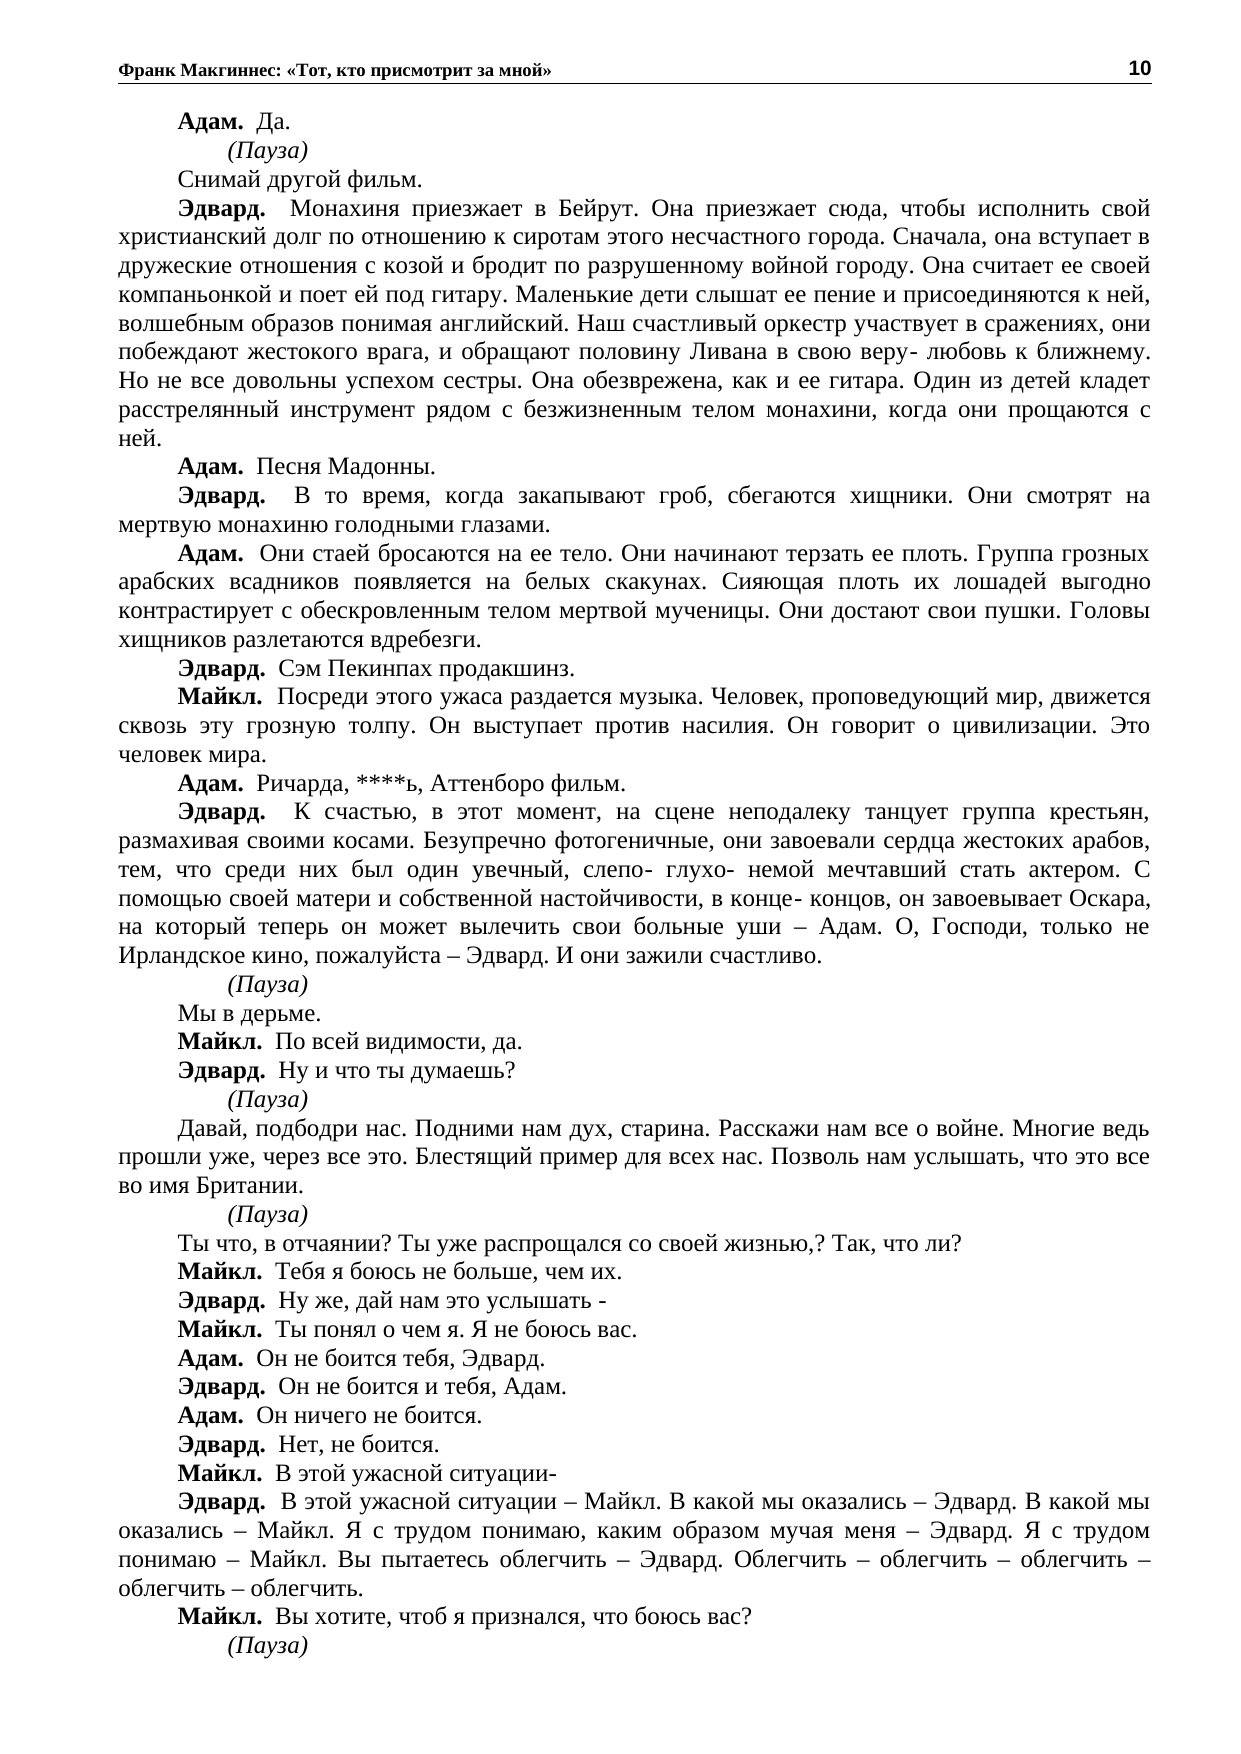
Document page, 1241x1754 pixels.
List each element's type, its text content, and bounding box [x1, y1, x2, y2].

text Адам. Они стаей бросаются на ее тело. Они начинают терзать ее плоть. Группа грозных арабских всадников появляется на белых скакунах. Сияющая плоть их лошадей выгодно контрастирует с обескровленным телом мертвой мученицы. Они достают свои пушки. Головы хищников разлетаются вдребезги. [118, 538, 1152, 653]
text (Пауза) [118, 969, 1152, 998]
text (Пауза) [118, 1630, 1152, 1659]
text Эдвард. Ну и что ты думаешь? [118, 1055, 1152, 1084]
text Эдвард. Сэм Пекинпах продакшинз. [118, 653, 1152, 681]
text Майкл. Посреди этого ужаса раздается музыка. Человек, проповедующий мир, движется сквозь эту грозную толпу. Он выступает против насилия. Он говорит о цивилизации. Это человек мира. [118, 681, 1152, 768]
text (Пауза) [118, 1199, 1152, 1228]
text Снимай другой фильм. [118, 164, 1152, 193]
text Эдвард. Он не боится и тебя, Адам. [118, 1371, 1152, 1400]
text Адам. Он не боится тебя, Эдвард. [118, 1343, 1152, 1371]
text (Пауза) [118, 1084, 1152, 1113]
text Эдвард. К счастью, в этот момент, на сцене неподалеку танцует группа крестьян, размахивая своими косами. Безупречно фотогеничные, они завоевали сердца жестоких арабов, тем, что среди них был один увечный, слепо- глухо- немой мечтавший стать актером. С помощью своей матери и собственной настойчивости, в конце- концов, он завоевывает Оскара, на который теперь он может вылечить свои больные уши – Адам. О, Господи, только не Ирландское кино, пожалуйста – Эдвард. И они зажили счастливо. [118, 796, 1152, 969]
text Эдвард. Ну же, дай нам это услышать - [118, 1285, 1152, 1314]
text Адам. Он ничего не боится. [118, 1400, 1152, 1429]
text Эдвард. В то время, когда закапывают гроб, сбегаются хищники. Они смотрят на мертвую монахиню голодными глазами. [118, 480, 1152, 538]
text Адам. Да. [118, 106, 1152, 135]
text Эдвард. Монахиня приезжает в Бейрут. Она приезжает сюда, чтобы исполнить свой христианский долг по отношению к сиротам этого несчастного города. Сначала, она вступает в дружеские отношения с козой и бродит по разрушенному войной городу. Она считает ее своей компаньонкой и поет ей под гитару. Маленькие дети слышат ее пение и присоединяются к ней, волшебным образов понимая английский. Наш счастливый оркестр участвует в сражениях, они побеждают жестокого врага, и обращают половину Ливана в свою веру- любовь к ближнему. Но не все довольны успехом сестры. Она обезврежена, как и ее гитара. Один из детей кладет расстрелянный инструмент рядом с безжизненным телом монахини, когда они прощаются с ней. [118, 193, 1152, 451]
text Майкл. В этой ужасной ситуации- [118, 1458, 1152, 1486]
text Майкл. Тебя я боюсь не больше, чем их. [118, 1256, 1152, 1285]
text Адам. Песня Мадонны. [118, 451, 1152, 480]
text Эдвард. Нет, не боится. [118, 1429, 1152, 1458]
text (Пауза) [118, 135, 1152, 164]
text Эдвард. В этой ужасной ситуации – Майкл. В какой мы оказались – Эдвард. В какой мы оказались – Майкл. Я с трудом понимаю, каким образом мучая меня – Эдвард. Я с трудом понимаю – Майкл. Вы пытаетесь облегчить – Эдвард. Облегчить – облегчить – облегчить – облегчить – облегчить. [118, 1486, 1152, 1601]
text Майкл. Вы хотите, чтоб я признался, что боюсь вас? [118, 1601, 1152, 1630]
text Давай, подбодри нас. Подними нам дух, старина. Расскажи нам все о войне. Многие ведь прошли уже, через все это. Блестящий пример для всех нас. Позволь нам услышать, что это все во имя Британии. [118, 1113, 1152, 1199]
text Ты что, в отчаянии? Ты уже распрощался со своей жизнью,? Так, что ли? [118, 1228, 1152, 1256]
text Майкл. По всей видимости, да. [118, 1026, 1152, 1055]
text Адам. Ричарда, ****ь, Аттенборо фильм. [118, 768, 1152, 796]
text Майкл. Ты понял о чем я. Я не боюсь вас. [118, 1314, 1152, 1343]
text Мы в дерьме. [118, 998, 1152, 1026]
